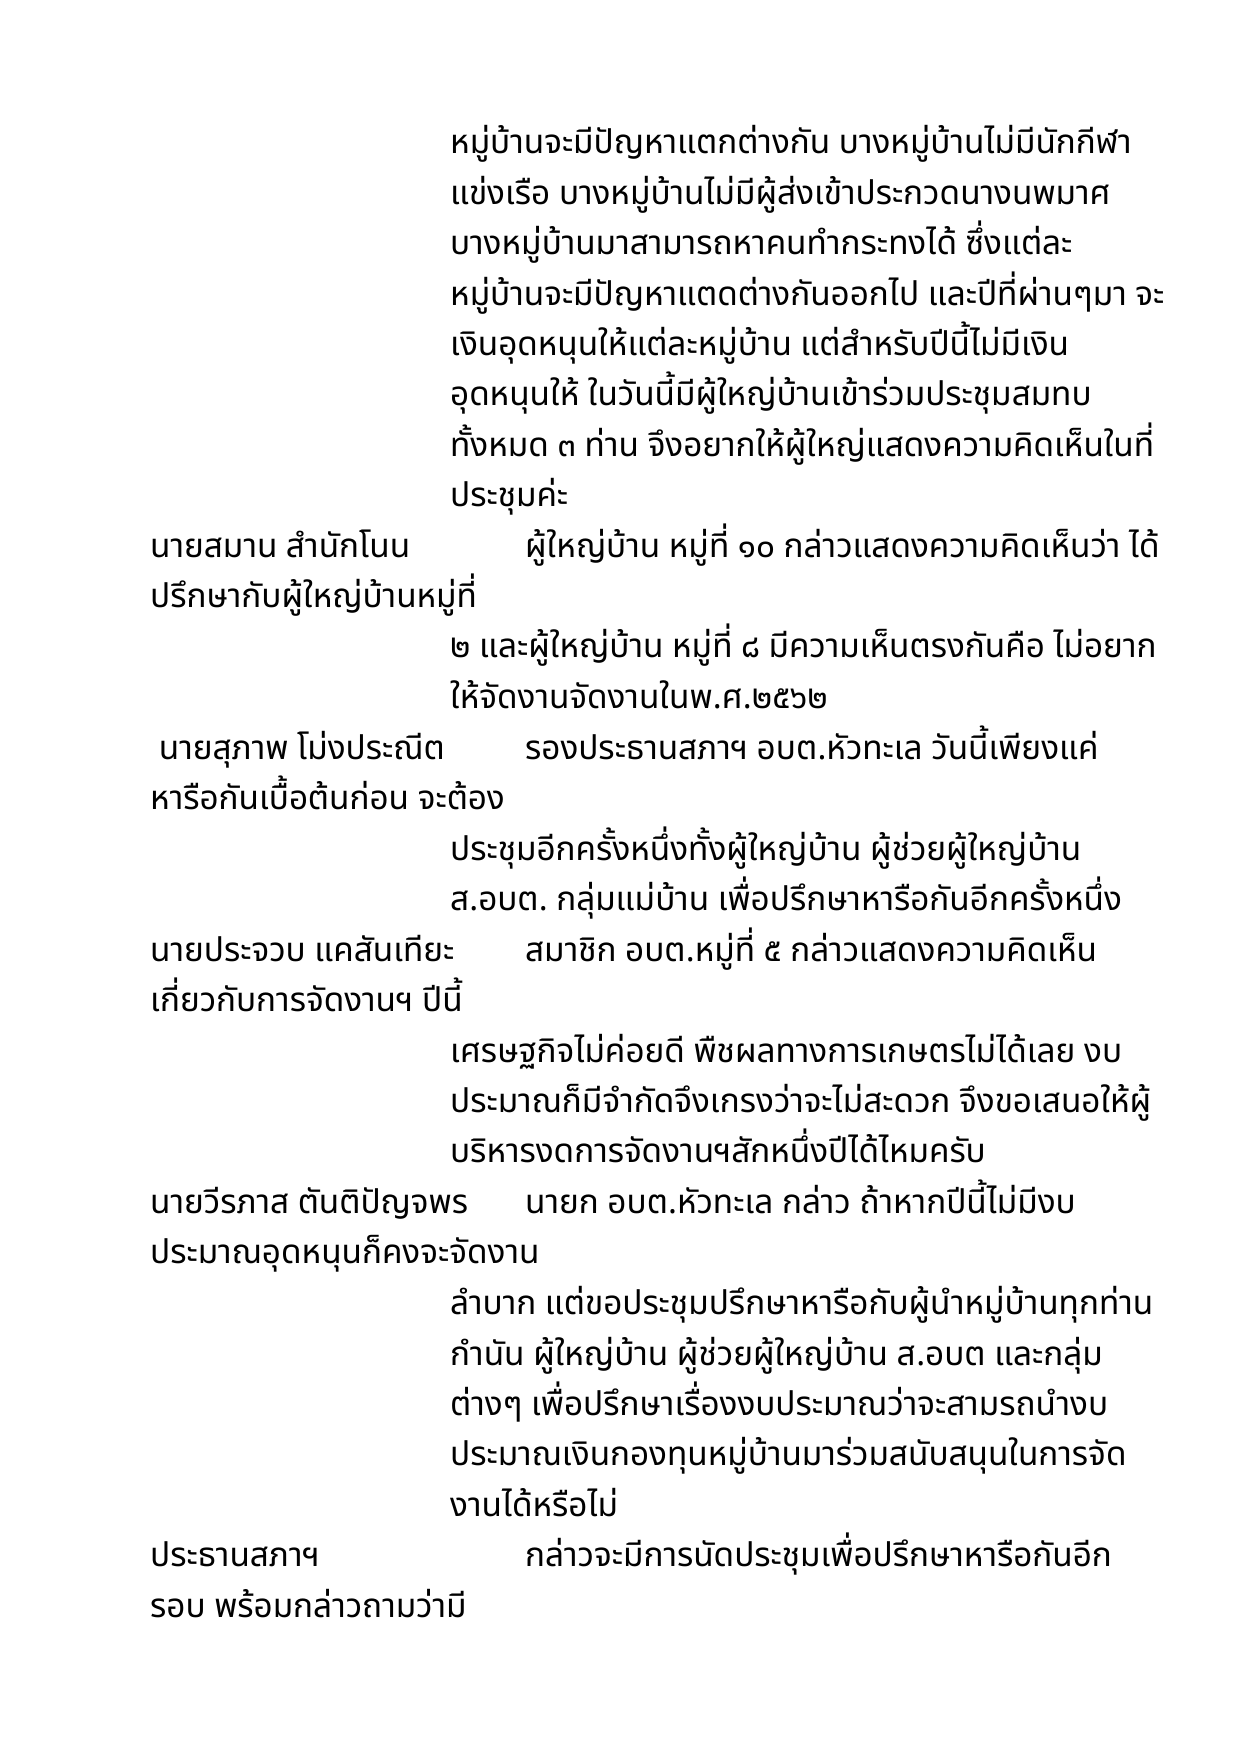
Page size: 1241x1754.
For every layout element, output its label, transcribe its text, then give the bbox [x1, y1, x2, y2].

text ประชุมอีกครั้งหนึ่งทั้งผู้ใหญ่บ้าน ผู้ช่วยผู้ใหญ่บ้าน ส.อบต. กลุ่มแม่บ้าน เพื่อปรึกษาหารือกันอีกครั้งหนึ่ง [450, 824, 1167, 926]
text เศรษฐกิจไม่ค่อยดี พืชผลทางการเกษตรไม่ได้เลย งบประมาณก็มีจำกัดจึงเกรงว่าจะไม่สะดวก จึงขอเสนอให้ผู้บริหารงดการจัดงานฯสักหนึ่งปีได้ไหมครับ [450, 1027, 1167, 1178]
text นายประจวบ แคสันเทียะ สมาชิก อบต.หมู่ที่ ๕ กล่าวแสดงความคิดเห็น เกี่ยวกับการจัดงานฯ ปีนี้ [150, 926, 1167, 1027]
text นายสมาน สำนักโนน ผู้ใหญ่บ้าน หมู่ที่ ๑๐ กล่าวแสดงความคิดเห็นว่า ได้ปรึกษากับผู้ใหญ่บ้านหมู่ที่ [150, 522, 1167, 622]
text ประธานสภาฯ กล่าวจะมีการนัดประชุมเพื่อปรึกษาหารือกันอีกรอบ พร้อมกล่าวถามว่ามี [150, 1531, 1167, 1632]
text นายสุภาพ โม่งประณีต รองประธานสภาฯ อบต.หัวทะเล วันนี้เพียงแค่หารือกันเบื้อต้นก่อน จะต้อง [150, 723, 1167, 824]
text ๒ และผู้ใหญ่บ้าน หมู่ที่ ๘ มีความเห็นตรงกันคือ ไม่อยากให้จัดงานจัดงานในพ.ศ.๒๕๖๒ [450, 622, 1167, 723]
text ลำบาก แต่ขอประชุมปรึกษาหารือกับผู้นำหมู่บ้านทุกท่าน กำนัน ผู้ใหญ่บ้าน ผู้ช่วยผู้ใหญ่บ้าน ส.อบต และกลุ่มต่างๆ เพื่อปรึกษาเรื่องงบประมาณว่าจะสามรถนำงบประมาณเงินกองทุนหมู่บ้านมาร่วมสนับสนุนในการจัดงานได้หรือไม่ [450, 1279, 1167, 1531]
text หมู่บ้านจะมีปัญหาแตกต่างกัน บางหมู่บ้านไม่มีนักกีฬาแข่งเรือ บางหมู่บ้านไม่มีผู้ส่งเข้าประกวดนางนพมาศ บางหมู่บ้านมาสามารถหาคนทำกระทงได้ ซึ่งแต่ละหมู่บ้านจะมีปัญหาแตดต่างกันออกไป และปีที่ผ่านๆมา จะเงินอุดหนุนให้แต่ละหมู่บ้าน แต่สำหรับปีนี้ไม่มีเงินอุดหนุนให้ ในวันนี้มีผู้ใหญ่บ้านเข้าร่วมประชุมสมทบทั้งหมด ๓ ท่าน จึงอยากให้ผู้ใหญ่แสดงความคิดเห็นในที่ประชุมค่ะ [450, 118, 1167, 522]
text นายวีรภาส ตันติปัญจพร นายก อบต.หัวทะเล กล่าว ถ้าหากปีนี้ไม่มีงบประมาณอุดหนุนก็คงจะจัดงาน [150, 1178, 1167, 1279]
